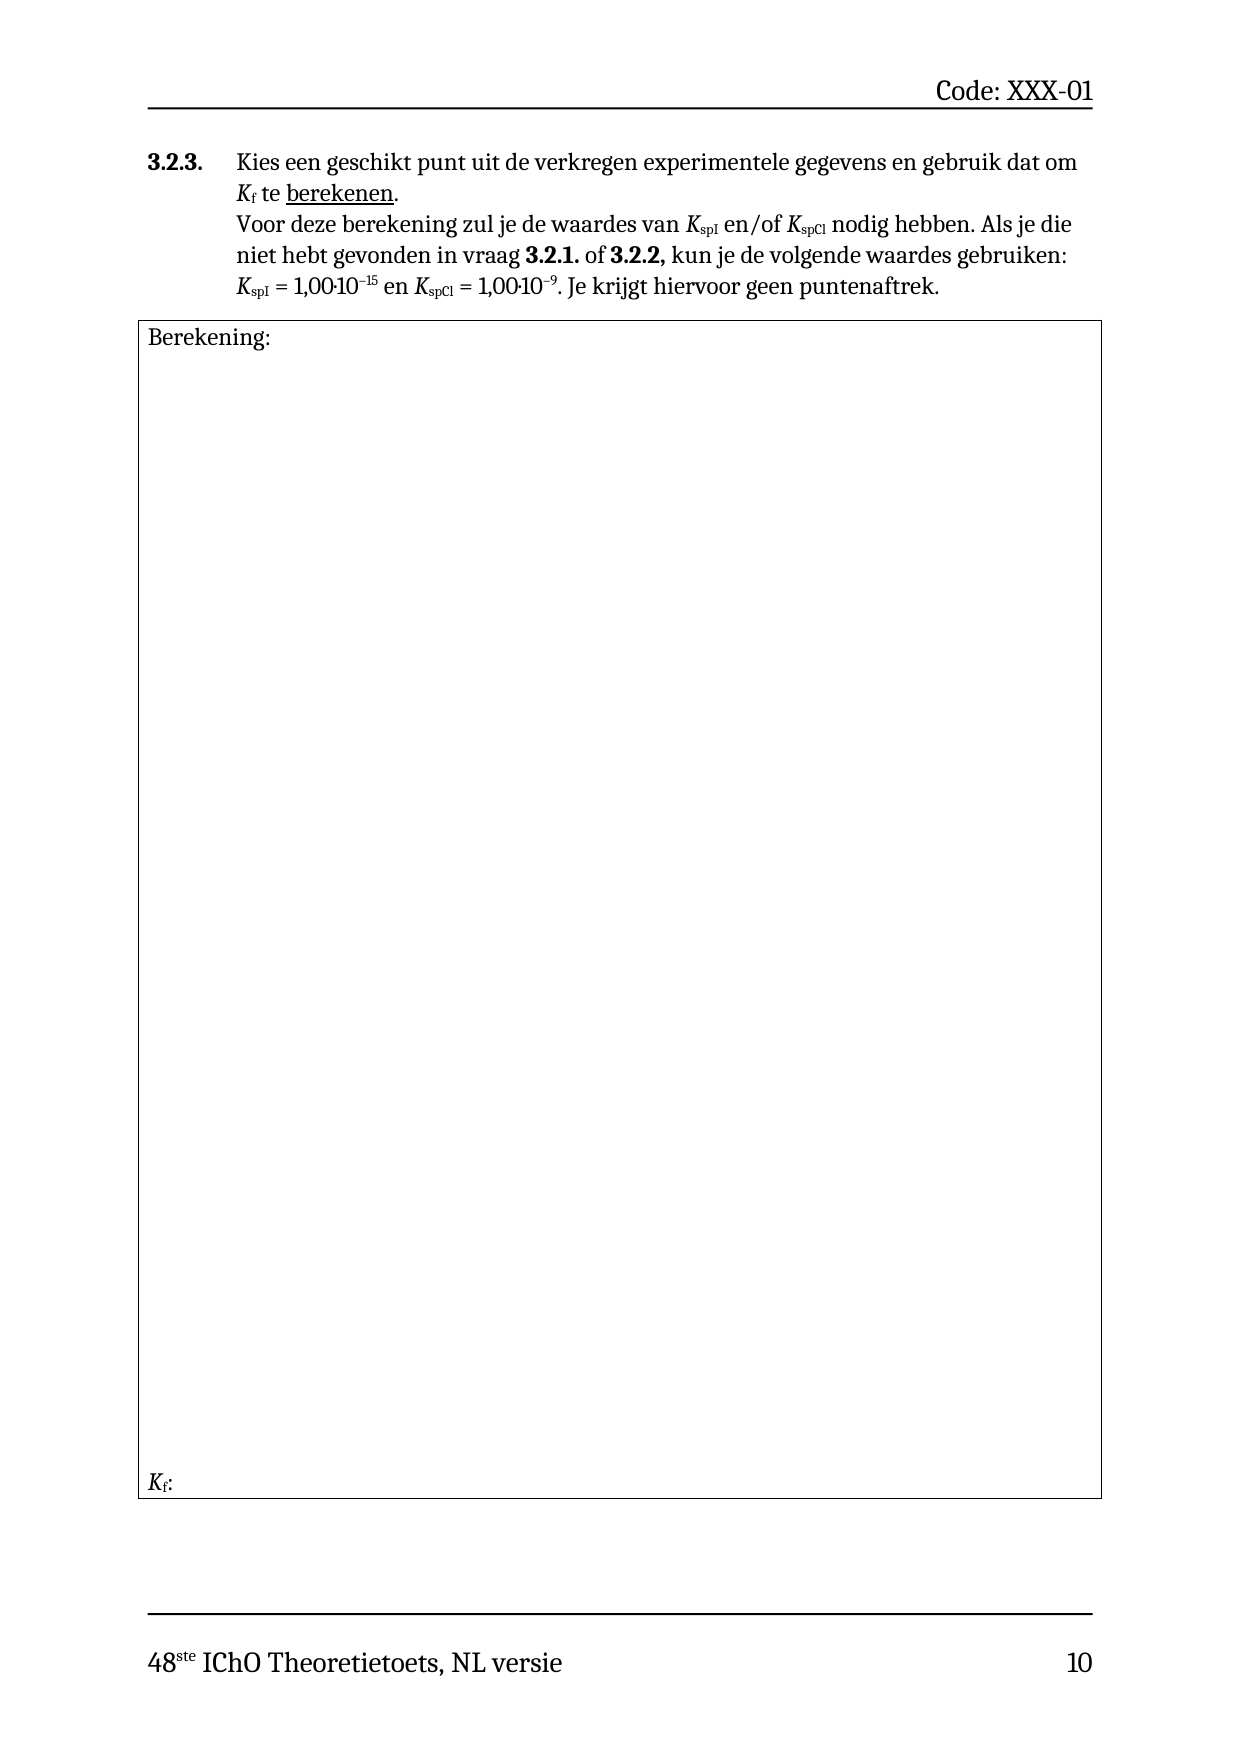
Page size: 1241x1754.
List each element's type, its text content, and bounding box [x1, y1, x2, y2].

text Berekening: [139, 321, 1101, 351]
text 3.2.3. Kies een geschikt punt uit de verkregen experimentele gegevens en gebruik dat om Kf te berekenen. Voor deze berekening zul je de waardes van KspI en/of KspCl nodig hebben. Als je die niet hebt gevonden in vraag 3.2.1. of 3.2.2, kun je de volgende waardes gebruiken: KspI = 1,00·10–15 en KspCl = 1,00·10–9. Je krijgt hiervoor geen puntenaftrek. [148, 148, 1093, 301]
text Kf: [139, 1464, 1101, 1498]
